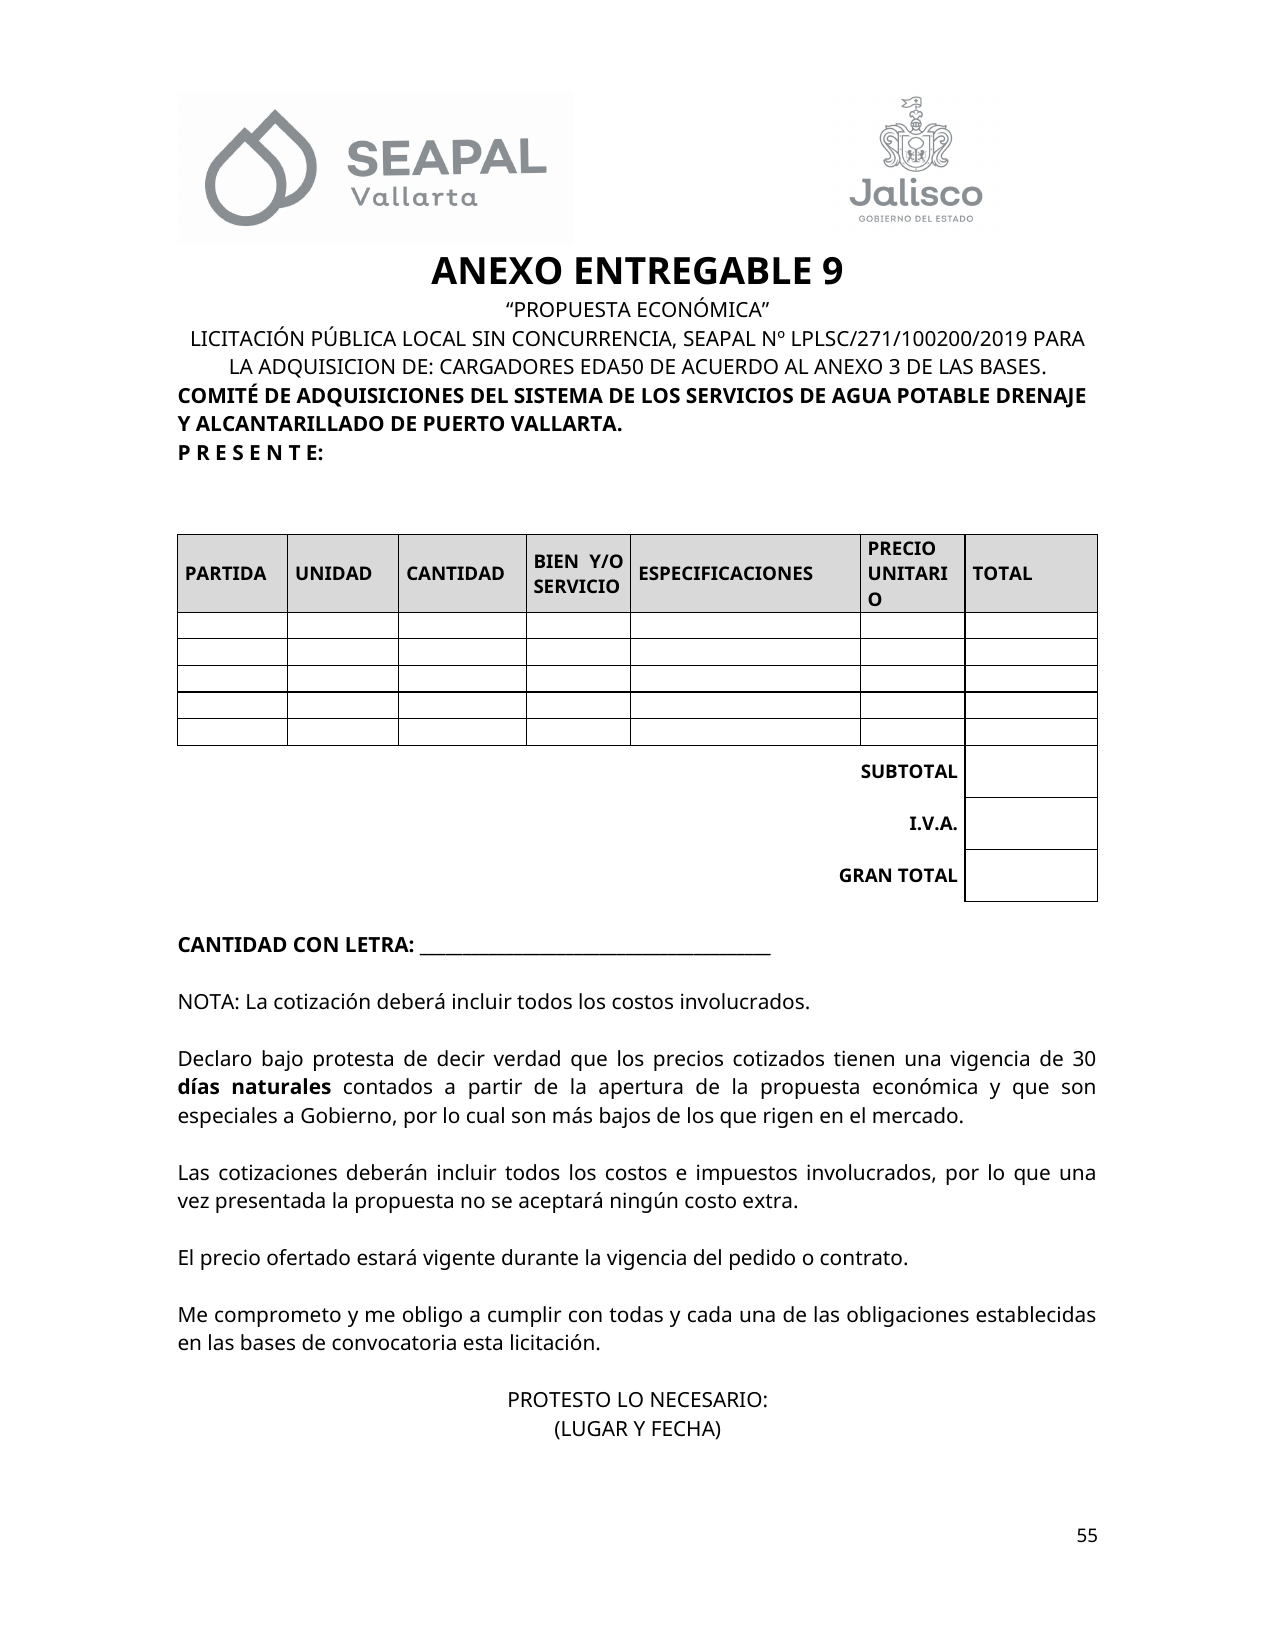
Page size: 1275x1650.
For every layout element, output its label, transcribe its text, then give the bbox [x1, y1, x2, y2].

picture [817, 73, 1015, 245]
table_cell [527, 639, 630, 665]
table_cell [631, 693, 860, 718]
table_cell [178, 693, 287, 718]
table_cell [966, 639, 1097, 665]
table_cell [178, 639, 287, 665]
table_header Cantidad [399, 535, 526, 612]
text Me comprometo y me obligo a cumplir con todas y cada una de las obligaciones establecidas en las bases de convocatoria esta licitación. [177, 1300, 1098, 1357]
table_cell [399, 666, 526, 691]
text COMITÉ DE ADQUISICIONES DEL SISTEMA DE LOS SERVICIOS DE AGUA POTABLE DRENAJE Y ALCANTARILLADO DE PUERTO VALLARTA. [177, 381, 1098, 438]
table_cell [966, 850, 1097, 901]
text El precio ofertado estará vigente durante la vigencia del pedido o contrato. [177, 1243, 1098, 1272]
table_header TOTAL [966, 535, 1097, 612]
table_cell [178, 666, 287, 691]
table_cell [399, 693, 526, 718]
table_cell [861, 719, 964, 744]
table_cell [178, 613, 287, 638]
table_cell [288, 693, 398, 718]
table_cell SUBTOTAL [177, 746, 964, 797]
table_cell [966, 798, 1097, 849]
table_header ESPECIFICACIONES [631, 535, 860, 612]
table_cell [966, 613, 1097, 638]
table_cell [288, 719, 398, 744]
table_cell [631, 639, 860, 665]
table_cell [288, 639, 398, 665]
table_cell [527, 693, 630, 718]
table_cell [861, 693, 964, 718]
table_header precio uNITARIO [861, 535, 964, 612]
text PROTESTO LO NECESARIO: [177, 1385, 1098, 1414]
table_cell [399, 639, 526, 665]
table_cell [288, 666, 398, 691]
text “PROPUESTA ECONÓMICA” [177, 295, 1098, 324]
table_cell [527, 613, 630, 638]
text CANTIDAD CON LETRA: _________________________________________ [177, 930, 1098, 959]
text (LUGAR Y FECHA) [177, 1414, 1098, 1442]
table_cell [861, 639, 964, 665]
table_cell [178, 719, 287, 744]
table_cell [966, 693, 1097, 718]
table_cell GRAN TOTAL [177, 849, 964, 901]
table_cell [966, 666, 1097, 691]
table_cell [861, 666, 964, 691]
text NOTA: La cotización deberá incluir todos los costos involucrados. [177, 987, 1098, 1016]
table_header UNIDAD [288, 535, 398, 612]
text Declaro bajo protesta de decir verdad que los precios cotizados tienen una vigencia de 30 días naturales contados a partir de la apertura de la propuesta económica y que son especiales a Gobierno, por lo cual son más bajos de los que rigen en el mercado. [177, 1044, 1098, 1129]
table_cell [527, 666, 630, 691]
text P R E S E N T E: [177, 438, 1098, 466]
table_cell [631, 613, 860, 638]
table_header bien y/o servicio [527, 535, 630, 612]
table_cell [631, 666, 860, 691]
table_cell I.V.A. [177, 797, 964, 849]
table_header Partida [178, 535, 287, 612]
table_cell [399, 719, 526, 744]
text ANEXO ENTREGABLE 9 [177, 244, 1098, 295]
table_cell [527, 719, 630, 744]
table_cell [966, 719, 1097, 744]
table_cell [399, 613, 526, 638]
table_cell [861, 613, 964, 638]
picture [177, 91, 574, 245]
table_cell [966, 746, 1097, 797]
table_cell [631, 719, 860, 744]
table_cell [288, 613, 398, 638]
text Las cotizaciones deberán incluir todos los costos e impuestos involucrados, por lo que una vez presentada la propuesta no se aceptará ningún costo extra. [177, 1158, 1098, 1215]
text LICITACIÓN PÚBLICA LOCAL SIN CONCURRENCIA, SEAPAL Nº LPLSC/271/100200/2019 PARA LA ADQUISICION DE: CARGADORES EDA50 DE ACUERDO AL ANEXO 3 DE LAS BASES. [177, 324, 1098, 381]
